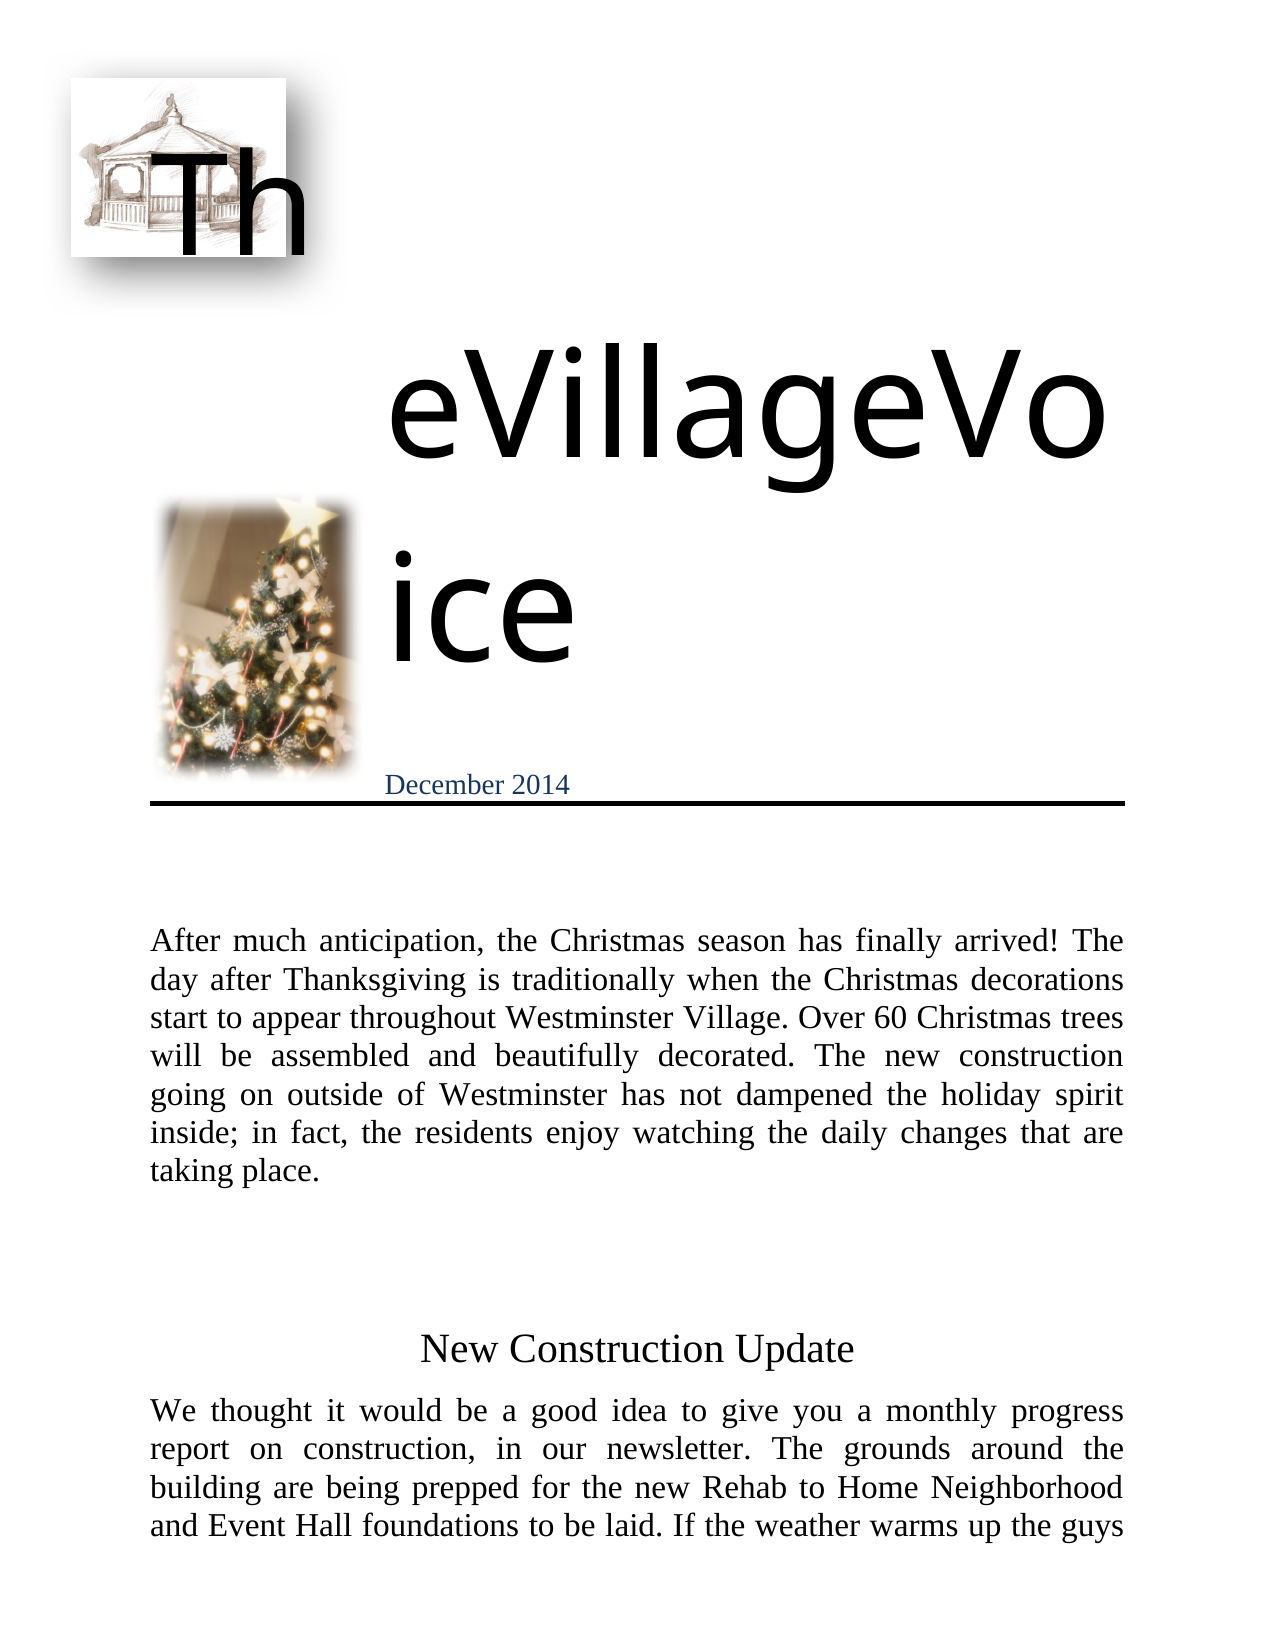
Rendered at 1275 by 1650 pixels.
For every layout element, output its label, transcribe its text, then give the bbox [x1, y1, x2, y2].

picture [180, 520, 335, 755]
text New Construction Update [150, 1323, 1125, 1371]
text December 2014 [150, 705, 1125, 801]
picture [71, 78, 150, 257]
text After much anticipation, the Christmas season has finally arrived! The day after Thanksgiving is traditionally when the Christmas decorations start to appear throughout Westminster Village. Over 60 Christmas trees will be assembled and beautifully decorated. The new construction going on outside of Westminster has not dampened the holiday spirit inside; in fact, the residents enjoy watching the daily changes that are taking place. [150, 921, 1125, 1189]
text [150, 1390, 1125, 1544]
text TheVillageVoice [150, 75, 1125, 705]
